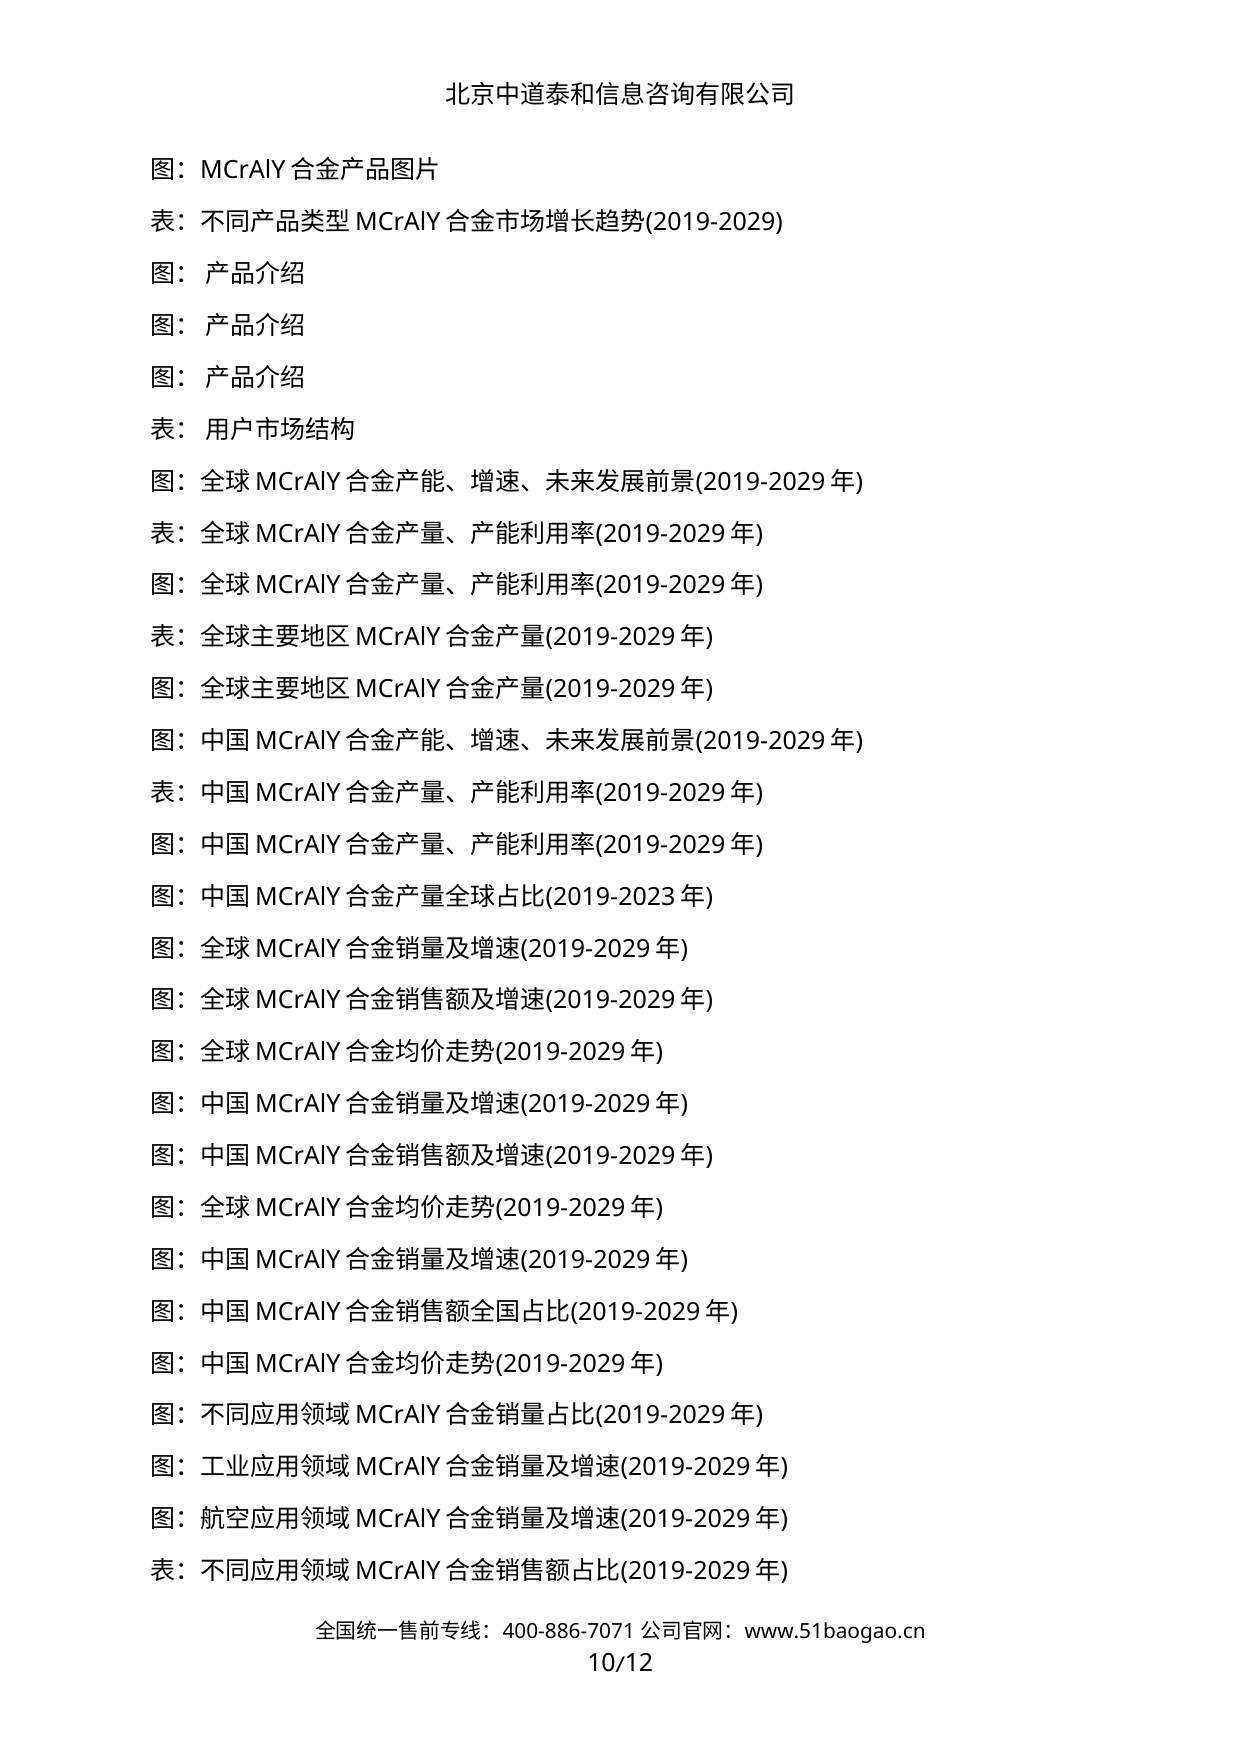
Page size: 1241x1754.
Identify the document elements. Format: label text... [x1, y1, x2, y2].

text 图：全球MCrAlY合金均价走势(2019-2029年) [150, 1032, 1090, 1068]
text 图： 产品介绍 [150, 254, 1090, 290]
text 图：中国MCrAlY合金销量及增速(2019-2029年) [150, 1239, 1090, 1276]
text 图：中国MCrAlY合金产量全球占比(2019-2023年) [150, 876, 1090, 912]
text 图：工业应用领域MCrAlY合金销量及增速(2019-2029年) [150, 1447, 1090, 1483]
text 表：不同产品类型MCrAlY合金市场增长趋势(2019-2029) [150, 202, 1090, 238]
text 表：全球主要地区MCrAlY合金产量(2019-2029年) [150, 617, 1090, 653]
text 表：中国MCrAlY合金产量、产能利用率(2019-2029年) [150, 772, 1090, 809]
text 图：不同应用领域MCrAlY合金销量占比(2019-2029年) [150, 1395, 1090, 1431]
text 图：MCrAlY合金产品图片 [150, 150, 1090, 186]
text 图：全球主要地区MCrAlY合金产量(2019-2029年) [150, 669, 1090, 705]
text 图：全球MCrAlY合金产量、产能利用率(2019-2029年) [150, 565, 1090, 601]
text 图：全球MCrAlY合金均价走势(2019-2029年) [150, 1187, 1090, 1224]
text 图：中国MCrAlY合金产能、增速、未来发展前景(2019-2029年) [150, 721, 1090, 757]
text 图：中国MCrAlY合金销售额及增速(2019-2029年) [150, 1136, 1090, 1172]
text 图：中国MCrAlY合金均价走势(2019-2029年) [150, 1343, 1090, 1379]
text 表： 用户市场结构 [150, 409, 1090, 446]
text 图：全球MCrAlY合金销售额及增速(2019-2029年) [150, 980, 1090, 1016]
text 图：全球MCrAlY合金销量及增速(2019-2029年) [150, 928, 1090, 964]
text 表：不同应用领域MCrAlY合金销售额占比(2019-2029年) [150, 1551, 1090, 1587]
text 图：中国MCrAlY合金产量、产能利用率(2019-2029年) [150, 824, 1090, 861]
text 图： 产品介绍 [150, 306, 1090, 342]
text 图：全球MCrAlY合金产能、增速、未来发展前景(2019-2029年) [150, 461, 1090, 497]
text 图：中国MCrAlY合金销量及增速(2019-2029年) [150, 1084, 1090, 1120]
text 图：中国MCrAlY合金销售额全国占比(2019-2029年) [150, 1291, 1090, 1327]
text 图：航空应用领域MCrAlY合金销量及增速(2019-2029年) [150, 1499, 1090, 1535]
text 图： 产品介绍 [150, 357, 1090, 394]
text 表：全球MCrAlY合金产量、产能利用率(2019-2029年) [150, 513, 1090, 549]
